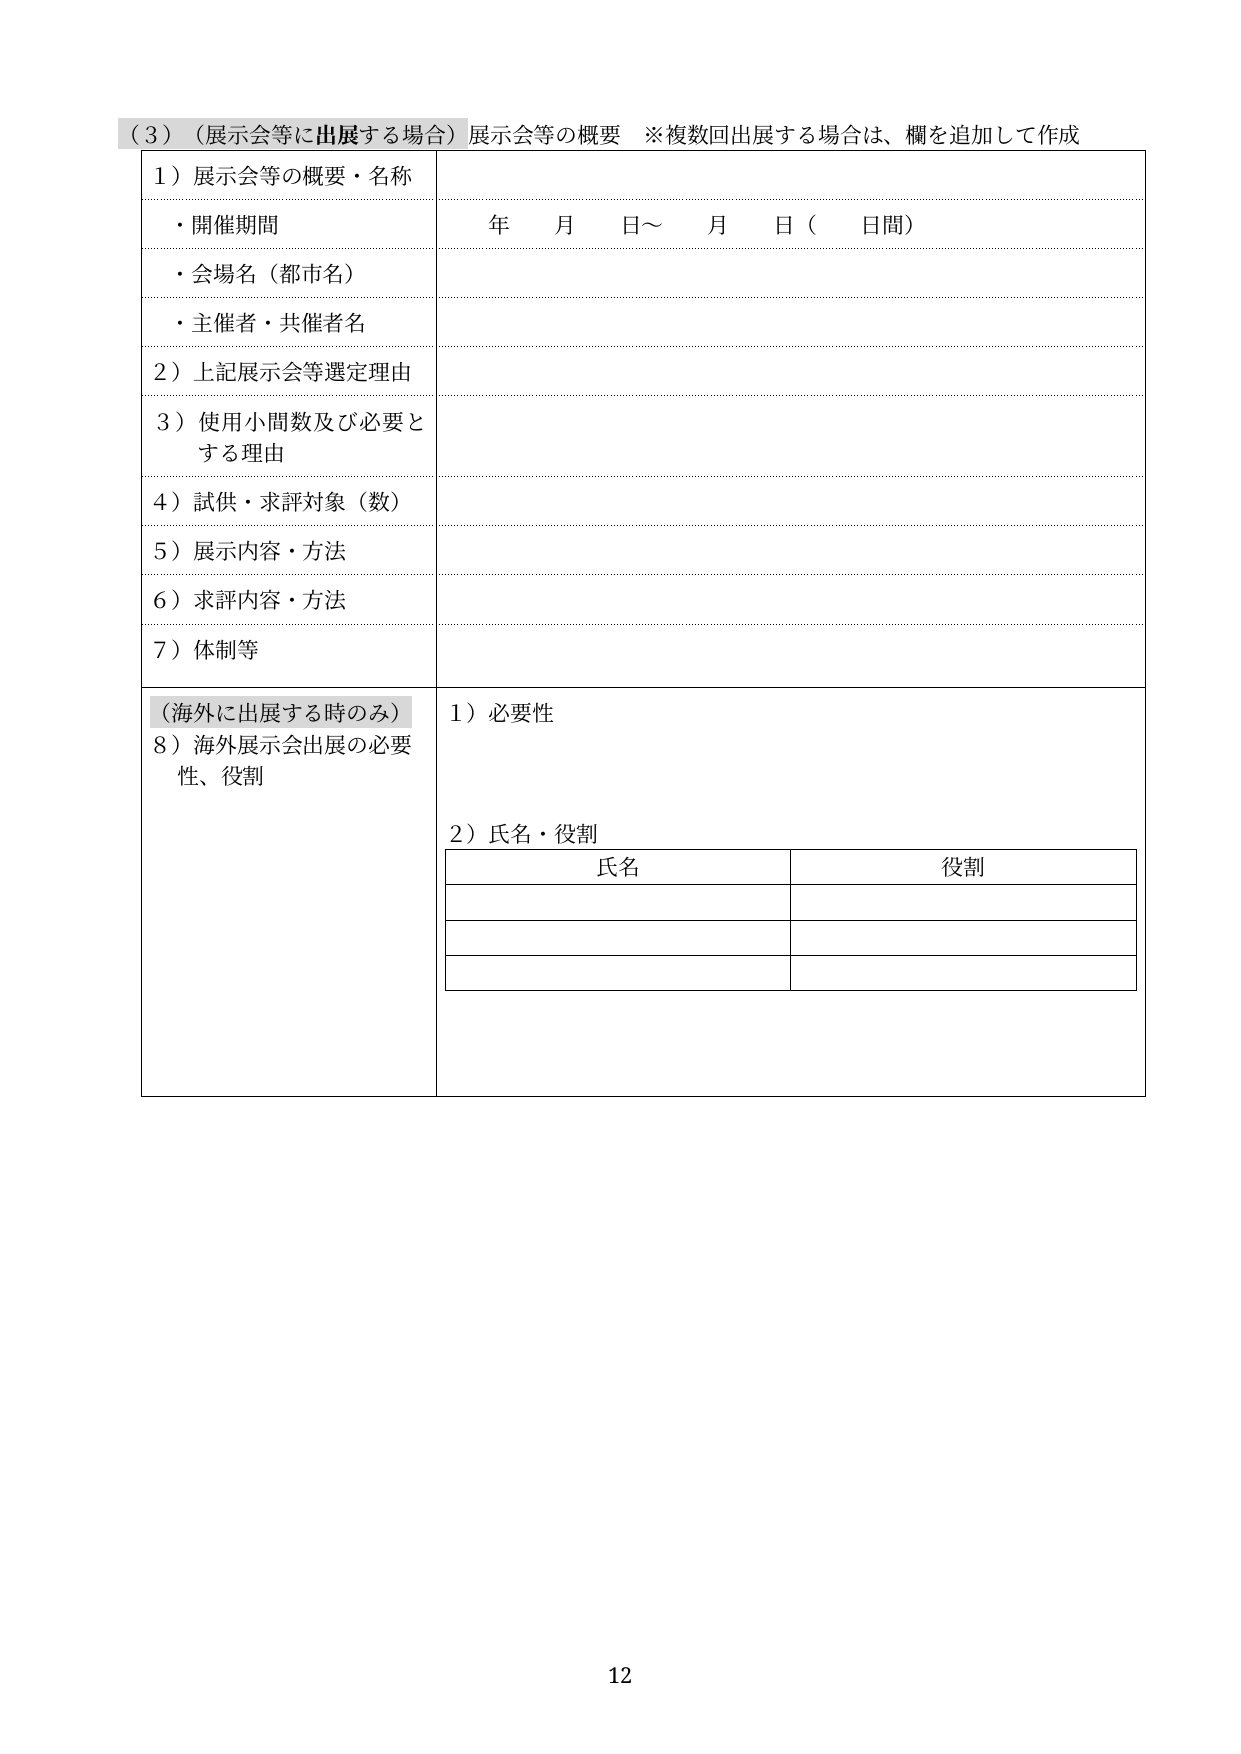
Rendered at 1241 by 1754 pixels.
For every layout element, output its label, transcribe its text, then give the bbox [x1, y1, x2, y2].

table_cell [437, 624, 1145, 687]
table_cell ・主催者・共催者名 [142, 297, 436, 346]
table_cell [437, 574, 1145, 623]
table_cell ６）求評内容・方法 [142, 574, 436, 623]
table_cell ７）体制等 [142, 624, 436, 687]
table_cell （海外に出展する時のみ） ８）海外展示会出展の必要性、役割 [142, 688, 436, 1096]
table_cell 年 月 日～ 月 日（ 日間） [437, 199, 1145, 248]
table_cell [437, 476, 1145, 525]
table_cell [437, 248, 1145, 297]
text （３）（展示会等に出展する場合）展示会等の概要 ※複数回出展する場合は、欄を追加して作成 [468, 118, 1122, 149]
table_cell ３）使用小間数及び必要とする理由 [142, 395, 436, 476]
table_cell [437, 297, 1145, 346]
table_cell ２）上記展示会等選定理由 [142, 346, 436, 395]
table_cell ・会場名（都市名） [142, 248, 436, 297]
table_header １）展示会等の概要・名称 [142, 151, 436, 199]
table_cell １）必要性 ２）氏名・役割 [437, 688, 1145, 1096]
table_cell [437, 346, 1145, 395]
table_cell ・開催期間 [142, 199, 436, 248]
table_cell ５）展示内容・方法 [142, 525, 436, 574]
table_header [437, 151, 1145, 199]
table_cell ４）試供・求評対象（数） [142, 476, 436, 525]
table_cell [437, 525, 1145, 574]
table_cell [437, 395, 1145, 476]
